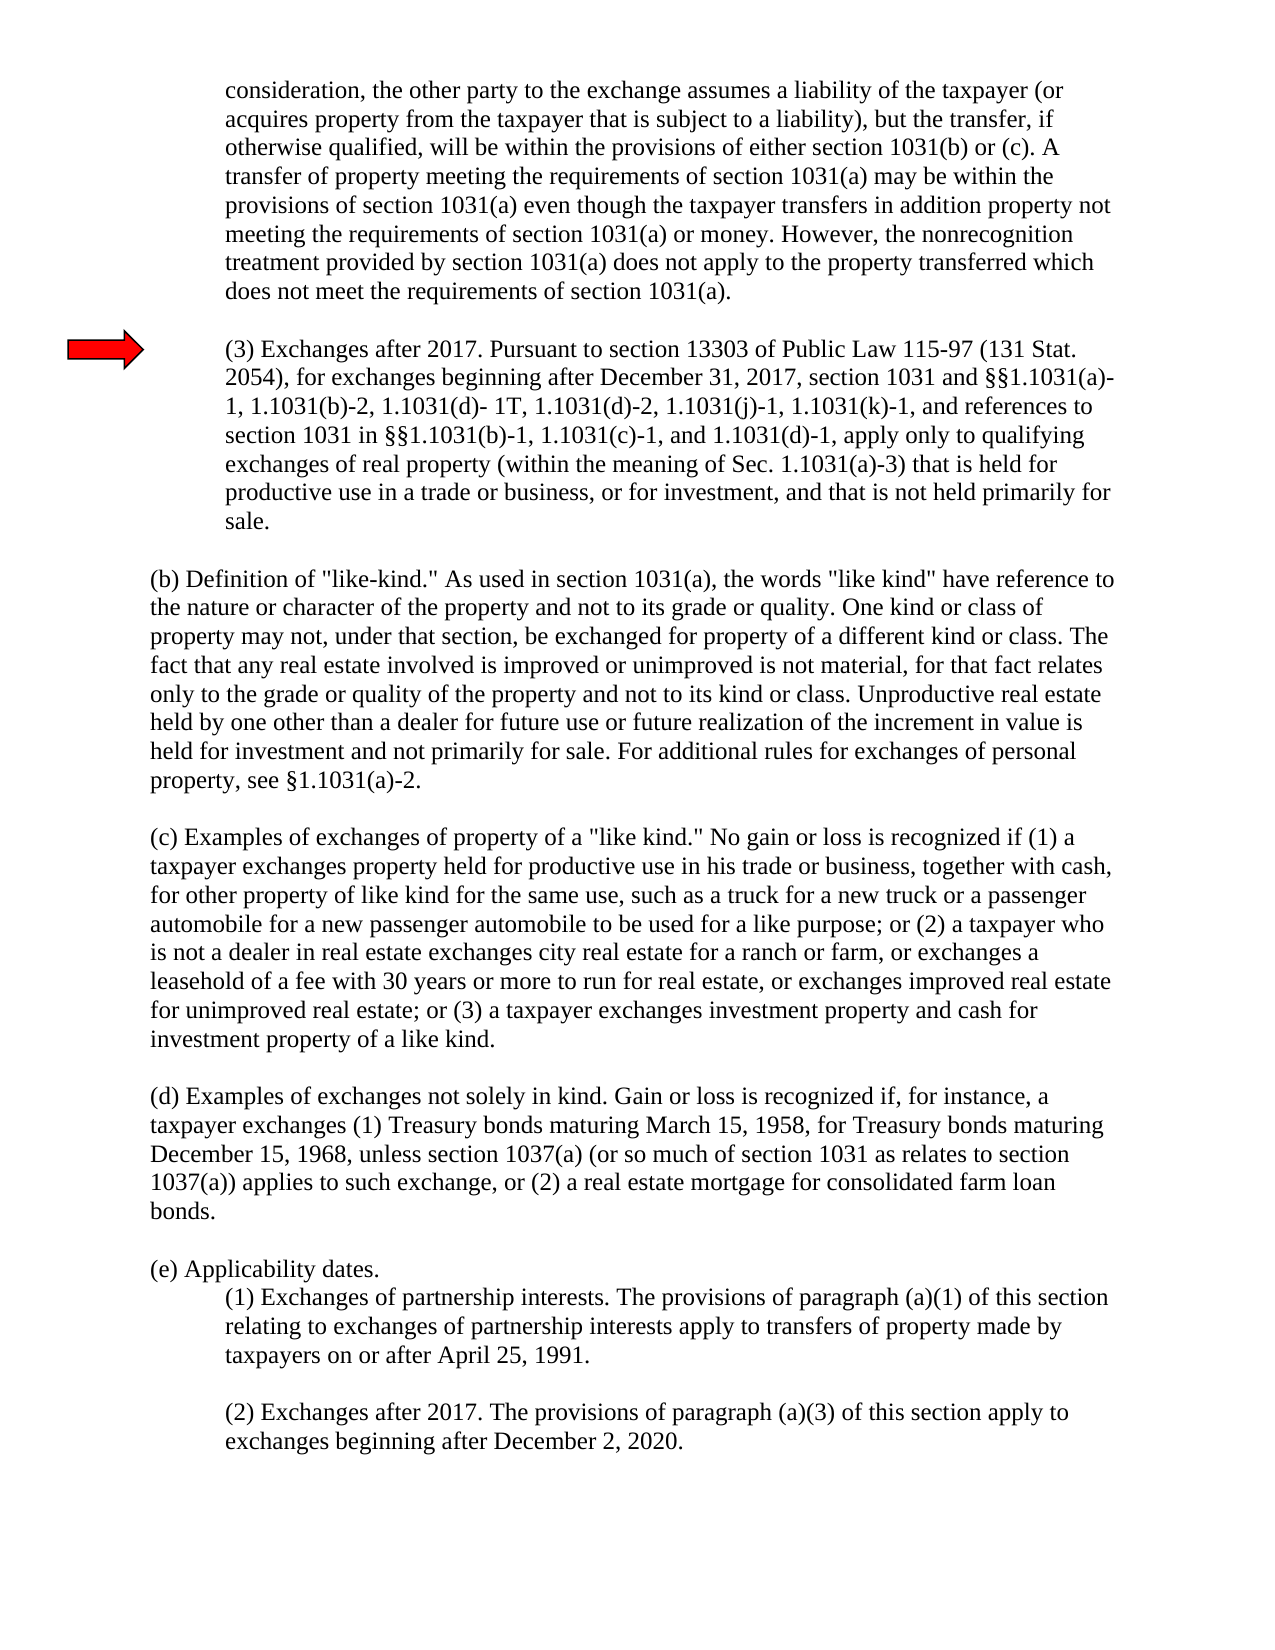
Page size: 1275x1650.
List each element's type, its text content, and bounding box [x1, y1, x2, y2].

text (c) Examples of exchanges of property of a "like kind." No gain or loss is recognized if (1) a taxpayer exchanges property held for productive use in his trade or business, together with cash, for other property of like kind for the same use, such as a truck for a new truck or a passenger automobile for a new passenger automobile to be used for a like purpose; or (2) a taxpayer who is not a dealer in real estate exchanges city real estate for a ranch or farm, or exchanges a leasehold of a fee with 30 years or more to run for real estate, or exchanges improved real estate for unimproved real estate; or (3) a taxpayer exchanges investment property and cash for investment property of a like kind. [150, 822, 1125, 1052]
text (1) Exchanges of partnership interests. The provisions of paragraph (a)(1) of this section relating to exchanges of partnership interests apply to transfers of property made by taxpayers on or after April 25, 1991. [225, 1282, 1125, 1369]
text (d) Examples of exchanges not solely in kind. Gain or loss is recognized if, for instance, a taxpayer exchanges (1) Treasury bonds maturing March 15, 1958, for Treasury bonds maturing December 15, 1968, unless section 1037(a) (or so much of section 1031 as relates to section 1037(a)) applies to such exchange, or (2) a real estate mortgage for consolidated farm loan bonds. [150, 1081, 1125, 1225]
text (e) Applicability dates. [150, 1254, 1125, 1282]
text (b) Definition of "like-kind." As used in section 1031(a), the words "like kind" have reference to the nature or character of the property and not to its grade or quality. One kind or class of property may not, under that section, be exchanged for property of a different kind or class. The fact that any real estate involved is improved or unimproved is not material, for that fact relates only to the grade or quality of the property and not to its kind or class. Unproductive real estate held by one other than a dealer for future use or future realization of the increment in value is held for investment and not primarily for sale. For additional rules for exchanges of personal property, see §1.1031(a)-2. [150, 564, 1125, 794]
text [225, 75, 1125, 305]
text (3) Exchanges after 2017. Pursuant to section 13303 of Public Law 115-97 (131 Stat. 2054), for exchanges beginning after December 31, 2017, section 1031 and §§1.1031(a)- 1, 1.1031(b)-2, 1.1031(d)- 1T, 1.1031(d)-2, 1.1031(j)-1, 1.1031(k)-1, and references to section 1031 in §§1.1031(b)-1, 1.1031(c)-1, and 1.1031(d)-1, apply only to qualifying exchanges of real property (within the meaning of Sec. 1.1031(a)-3) that is held for productive use in a trade or business, or for investment, and that is not held primarily for sale. [225, 334, 1125, 535]
text (2) Exchanges after 2017. The provisions of paragraph (a)(3) of this section apply to exchanges beginning after December 2, 2020. [225, 1397, 1125, 1455]
